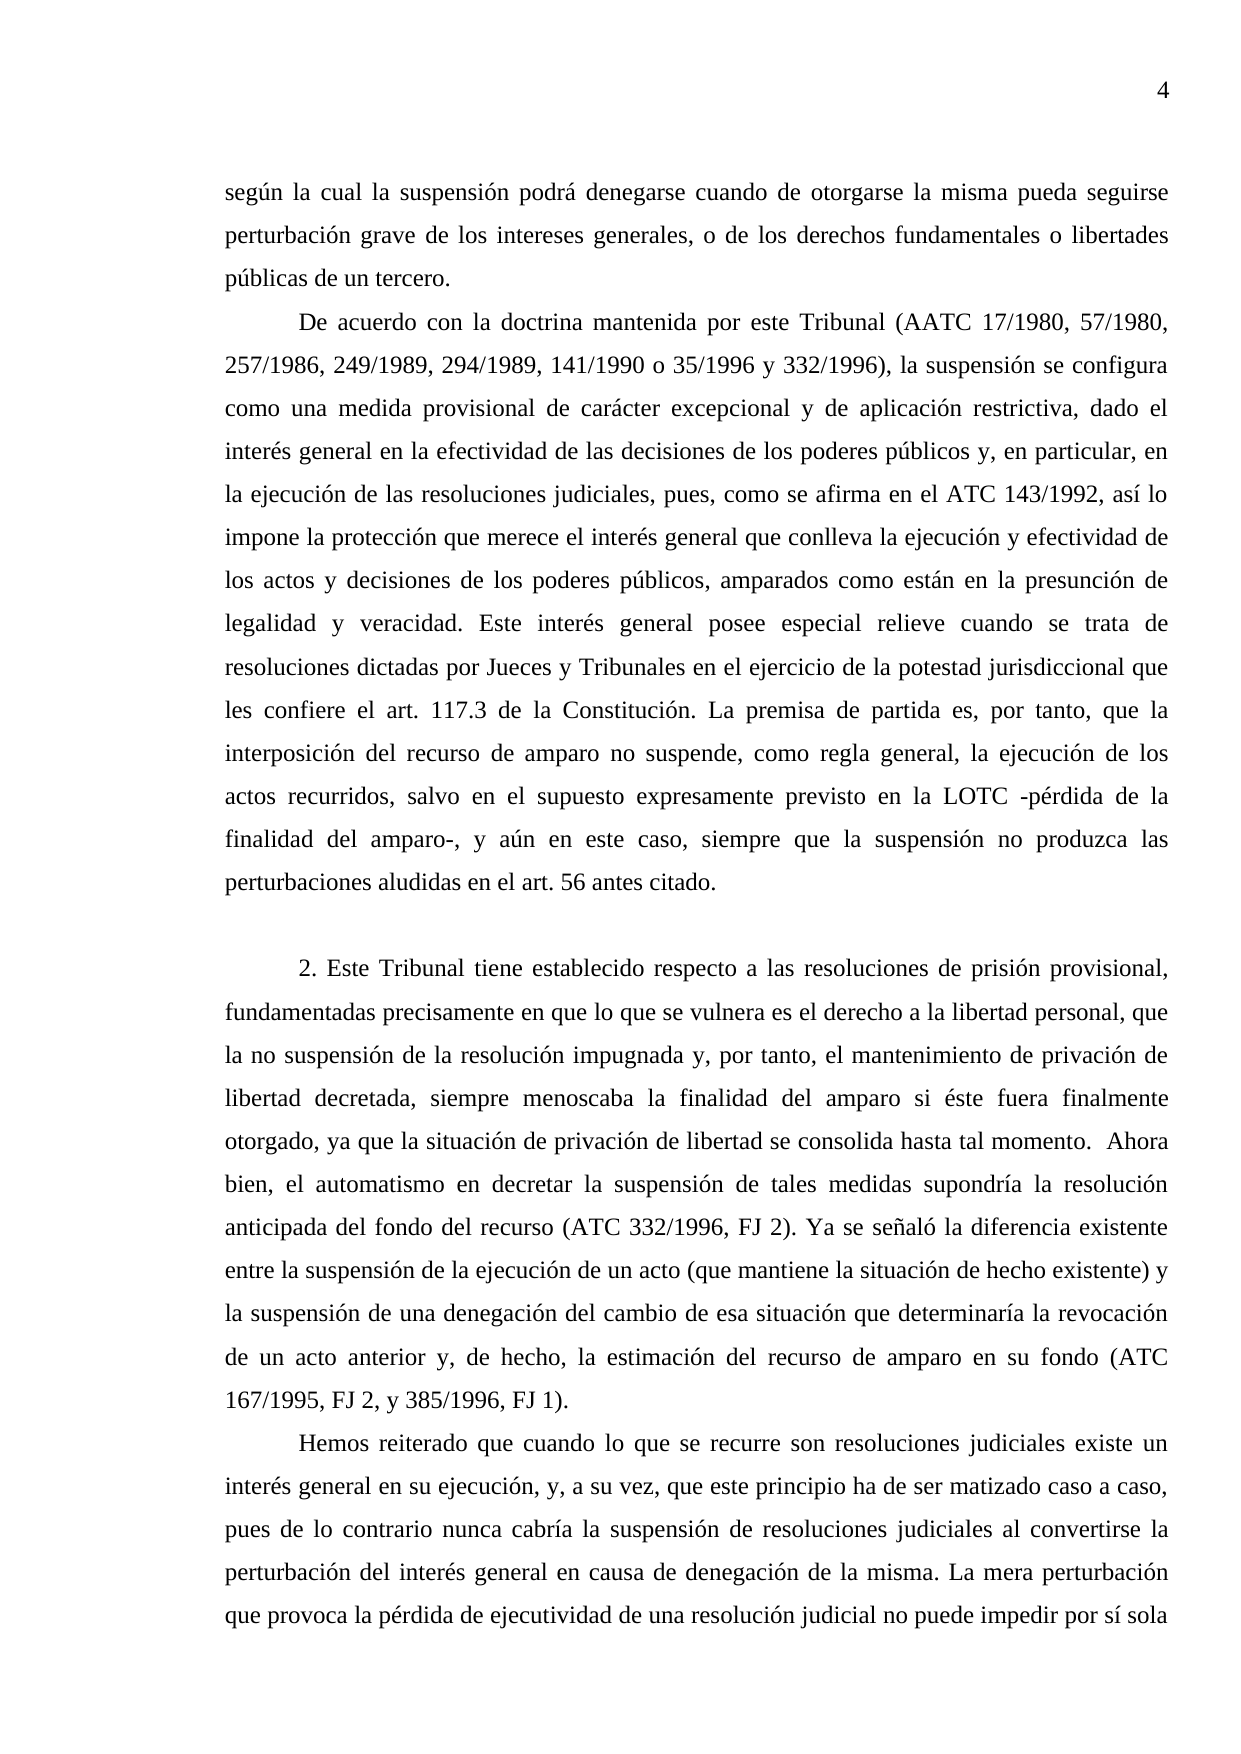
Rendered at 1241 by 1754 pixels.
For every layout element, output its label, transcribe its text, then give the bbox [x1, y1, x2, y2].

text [224, 177, 1169, 292]
text De acuerdo con la doctrina mantenida por este Tribunal (AATC 17/1980, 57/1980, 257/1986, 249/1989, 294/1989, 141/1990 o 35/1996 y 332/1996), la suspensión se configura como una medida provisional de carácter excepcional y de aplicación restrictiva, dado el interés general en la efectividad de las decisiones de los poderes públicos y, en particular, en la ejecución de las resoluciones judiciales, pues, como se afirma en el ATC 143/1992, así lo impone la protección que merece el interés general que conlleva la ejecución y efectividad de los actos y decisiones de los poderes públicos, amparados como están en la presunción de legalidad y veracidad. Este interés general posee especial relieve cuando se trata de resoluciones dictadas por Jueces y Tribunales en el ejercicio de la potestad jurisdiccional que les confiere el art. 117.3 de la Constitución. La premisa de partida es, por tanto, que la interposición del recurso de amparo no suspende, como regla general, la ejecución de los actos recurridos, salvo en el supuesto expresamente previsto en la LOTC -pérdida de la finalidad del amparo-, y aún en este caso, siempre que la suspensión no produzca las perturbaciones aludidas en el art. 56 antes citado. [224, 307, 1169, 896]
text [224, 1428, 1169, 1629]
text 2. Este Tribunal tiene establecido respecto a las resoluciones de prisión provisional, fundamentadas precisamente en que lo que se vulnera es el derecho a la libertad personal, que la no suspensión de la resolución impugnada y, por tanto, el mantenimiento de privación de libertad decretada, siempre menoscaba la finalidad del amparo si éste fuera finalmente otorgado, ya que la situación de privación de libertad se consolida hasta tal momento. Ahora bien, el automatismo en decretar la suspensión de tales medidas supondría la resolución anticipada del fondo del recurso (ATC 332/1996, FJ 2). Ya se señaló la diferencia existente entre la suspensión de la ejecución de un acto (que mantiene la situación de hecho existente) y la suspensión de una denegación del cambio de esa situación que determinaría la revocación de un acto anterior y, de hecho, la estimación del recurso de amparo en su fondo (ATC 167/1995, FJ 2, y 385/1996, FJ 1). [224, 953, 1169, 1413]
